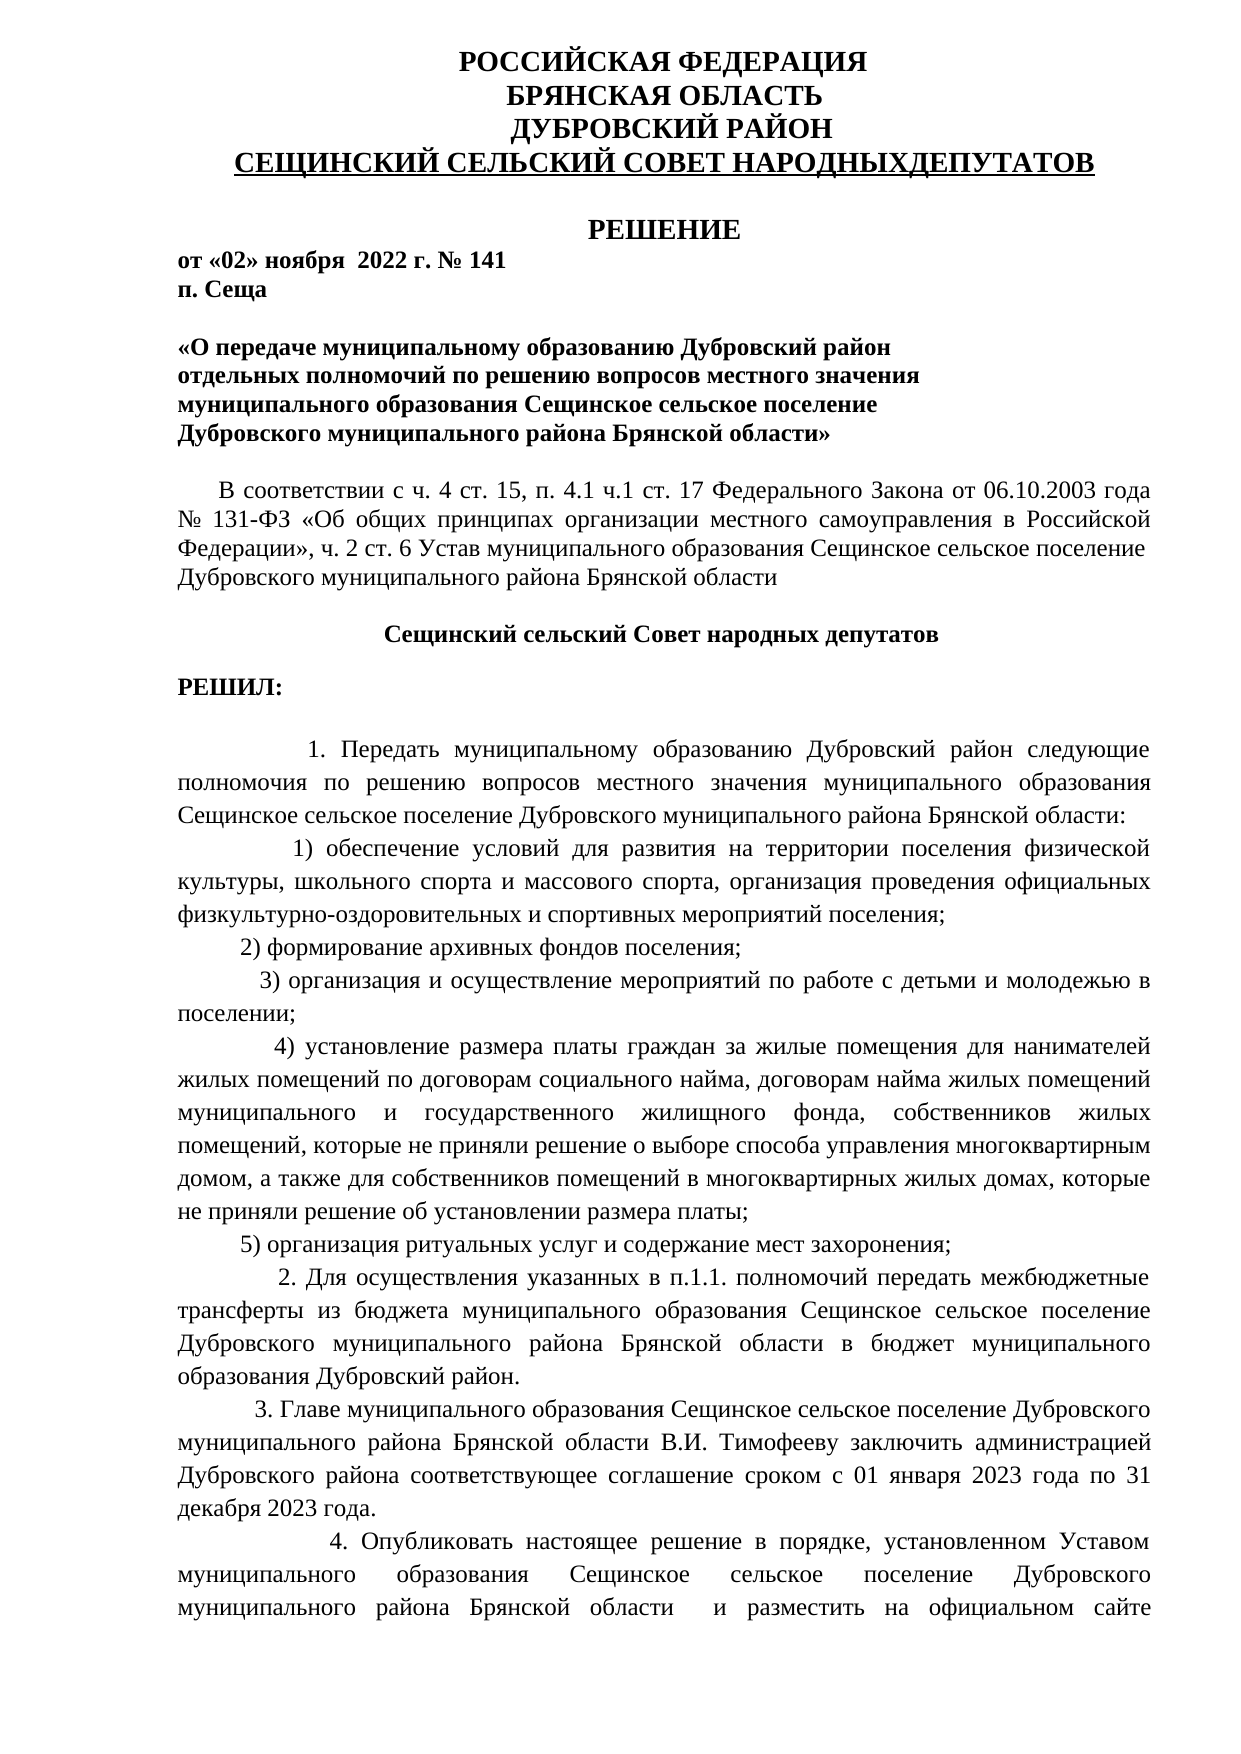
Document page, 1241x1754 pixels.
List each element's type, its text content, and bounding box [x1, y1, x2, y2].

text Дубровского муниципального района Брянской области [177, 562, 1152, 591]
text Сещинский сельский Совет народных депутатов [177, 619, 1152, 648]
text 4) установление размера платы граждан за жилые помещения для нанимателей жилых помещений по договорам социального найма, договорам найма жилых помещений муниципального и государственного жилищного фонда, собственников жилых помещений, которые не приняли решение о выборе способа управления многоквартирным домом, а также для собственников помещений в многоквартирных жилых домах, которые не приняли решение об установлении размера платы; [177, 1192, 1152, 1225]
text ДУБРОВСКИЙ РАЙОН [177, 111, 1152, 145]
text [177, 1526, 1152, 1621]
text отдельных полномочий по решению вопросов местного значения [177, 361, 1152, 389]
text от «02» ноября 2022 г. № 141 [177, 246, 1152, 274]
text РОССИЙСКАЯ ФЕДЕРАЦИЯ [177, 44, 1152, 78]
text 4) установление размера платы граждан за жилые помещения для нанимателей жилых помещений по договорам социального найма, договорам найма жилых помещений муниципального и государственного жилищного фонда, собственников жилых помещений, которые не приняли решение о выборе способа управления многоквартирным домом, а также для собственников помещений в многоквартирных жилых домах, которые не приняли решение об установлении размера платы; [177, 1031, 1152, 1064]
text «О передаче муниципальному образованию Дубровский район [177, 332, 1152, 361]
text 1) обеспечение условий для развития на территории поселения физической культуры, школьного спорта и массового спорта, организация проведения официальных физкультурно-оздоровительных и спортивных мероприятий поселения; [177, 833, 1152, 928]
text 5) организация ритуальных услуг и содержание мест захоронения; [267, 1229, 1152, 1258]
text 3) организация и осуществление мероприятий по работе с детьми и молодежью в поселении; [177, 965, 1152, 1027]
text Дубровского муниципального района Брянской области» [177, 418, 1152, 447]
text В соответствии с ч. 4 ст. 15, п. 4.1 ч.1 ст. 17 Федерального Закона от 06.10.2003 года № 131-ФЗ «Об общих принципах организации местного самоуправления в Российской Федерации», ч. 2 ст. 6 Устав муниципального образования Сещинское сельское поселение [177, 476, 1152, 562]
text 1. Передать муниципальному образованию Дубровский район следующие полномочия по решению вопросов местного значения муниципального образования Сещинское сельское поселение Дубровского муниципального района Брянской области: [177, 734, 1152, 829]
text РЕШЕНИЕ [177, 212, 1152, 246]
text п. Сеща [177, 274, 1152, 303]
text 3. Главе муниципального образования Сещинское сельское поселение Дубровского муниципального района Брянской области В.И. Тимофееву заключить администрацией Дубровского района соответствующее соглашение сроком с 01 января 2023 года по 31 декабря 2023 года. [177, 1394, 1152, 1522]
text РЕШИЛ: [177, 672, 1152, 701]
text 2. Для осуществления указанных в п.1.1. полномочий передать межбюджетные трансферты из бюджета муниципального образования Сещинское сельское поселение Дубровского муниципального района Брянской области в бюджет муниципального образования Дубровский район. [177, 1262, 1152, 1390]
text СЕЩИНСКИЙ СЕЛЬСКИЙ СОВЕТ НАРОДНЫХДЕПУТАТОВ [177, 145, 1152, 178]
text муниципального образования Сещинское сельское поселение [177, 389, 1152, 418]
text 2) формирование архивных фондов поселения; [177, 932, 1152, 961]
text БРЯНСКАЯ ОБЛАСТЬ [177, 78, 1152, 111]
